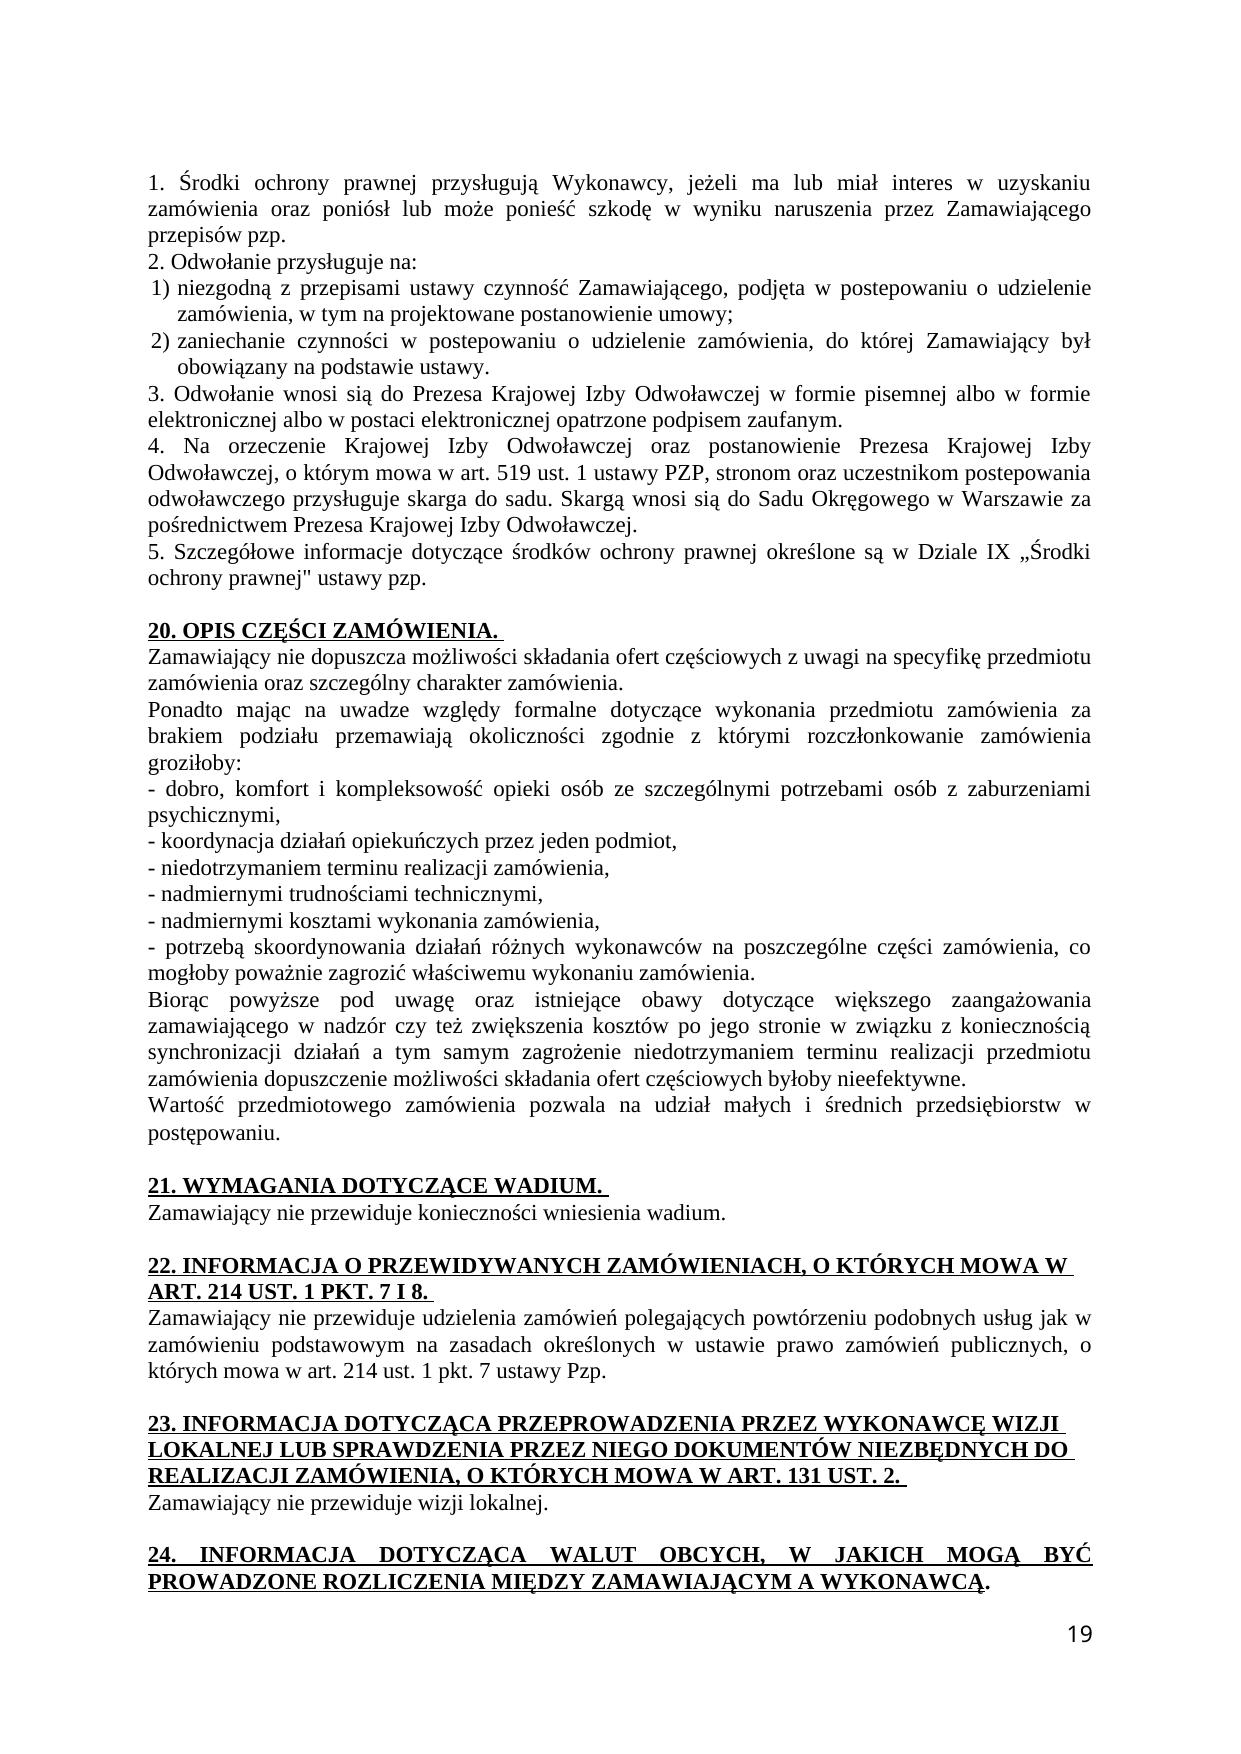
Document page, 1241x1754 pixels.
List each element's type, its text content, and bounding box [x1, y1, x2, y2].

text Ponadto mając na uwadze względy formalne dotyczące wykonania przedmiotu zamówienia za brakiem podziału przemawiają okoliczności zgodnie z którymi rozczłonkowanie zamówienia groziłoby: [148, 696, 1093, 775]
text 2. Odwołanie przysługuje na: [148, 248, 1093, 274]
text 20. OPIS CZĘŚCI ZAMÓWIENIA. [148, 617, 1093, 643]
text - potrzebą skoordynowania działań różnych wykonawców na poszczególne części zamówienia, co mogłoby poważnie zagrozić właściwemu wykonaniu zamówienia. [148, 933, 1093, 986]
text - niedotrzymaniem terminu realizacji zamówienia, [148, 854, 1093, 880]
text - koordynacja działań opiekuńczych przez jeden podmiot, [148, 828, 1093, 854]
text 1. Środki ochrony prawnej przysługują Wykonawcy, jeżeli ma lub miał interes w uzyskaniu zamówienia oraz poniósł lub może ponieść szkodę w wyniku naruszenia przez Zamawiającego przepisów pzp. [148, 169, 1093, 248]
text 24. INFORMACJA DOTYCZĄCA WALUT OBCYCH, W JAKICH MOGĄ BYĆ PROWADZONE ROZLICZENIA MIĘDZY ZAMAWIAJĄCYM A WYKONAWCĄ. [148, 1566, 1093, 1594]
list niezgodną z przepisami ustawy czynność Zamawiającego, podjęta w postepowaniu o udzielenie zamówienia, w tym na projektowane postanowienie umowy; [151, 274, 1093, 327]
text Wartość przedmiotowego zamówienia pozwala na udział małych i średnich przedsiębiorstw w postępowaniu. [148, 1091, 1093, 1146]
text - nadmiernymi trudnościami technicznymi, [148, 880, 1093, 907]
text Zamawiający nie przewiduje wizji lokalnej. [148, 1489, 1093, 1515]
text Biorąc powyższe pod uwagę oraz istniejące obawy dotyczące większego zaangażowania zamawiającego w nadzór czy też zwiększenia kosztów po jego stronie w związku z koniecznością synchronizacji działań a tym samym zagrożenie niedotrzymaniem terminu realizacji przedmiotu zamówienia dopuszczenie możliwości składania ofert częściowych byłoby nieefektywne. [148, 986, 1093, 1091]
text 3. Odwołanie wnosi sią do Prezesa Krajowej Izby Odwoławczej w formie pisemnej albo w formie elektronicznej albo w postaci elektronicznej opatrzone podpisem zaufanym. [148, 379, 1093, 432]
list zaniechanie czynności w postepowaniu o udzielenie zamówienia, do której Zamawiający był obowiązany na podstawie ustawy. [151, 327, 1093, 379]
text 23. INFORMACJA DOTYCZĄCA PRZEPROWADZENIA PRZEZ WYKONAWCĘ WIZJI LOKALNEJ LUB SPRAWDZENIA PRZEZ NIEGO DOKUMENTÓW NIEZBĘDNYCH DO REALIZACJI ZAMÓWIENIA, O KTÓRYCH MOWA W ART. 131 UST. 2. [148, 1410, 1093, 1489]
text - nadmiernymi kosztami wykonania zamówienia, [148, 907, 1093, 933]
text Zamawiający nie dopuszcza możliwości składania ofert częściowych z uwagi na specyfikę przedmiotu zamówienia oraz szczególny charakter zamówienia. [148, 643, 1093, 696]
text 4. Na orzeczenie Krajowej Izby Odwoławczej oraz postanowienie Prezesa Krajowej Izby Odwoławczej, o którym mowa w art. 519 ust. 1 ustawy PZP, stronom oraz uczestnikom postepowania odwoławczego przysługuje skarga do sadu. Skargą wnosi sią do Sadu Okręgowego w Warszawie za pośrednictwem Prezesa Krajowej Izby Odwoławczej. [148, 432, 1093, 538]
text 21. WYMAGANIA DOTYCZĄCE WADIUM. [148, 1173, 1093, 1199]
text - dobro, komfort i kompleksowość opieki osób ze szczególnymi potrzebami osób z zaburzeniami psychicznymi, [148, 775, 1093, 828]
text 22. INFORMACJA O PRZEWIDYWANYCH ZAMÓWIENIACH, O KTÓRYCH MOWA W ART. 214 UST. 1 PKT. 7 I 8. [148, 1252, 1093, 1304]
text Zamawiający nie przewiduje konieczności wniesienia wadium. [148, 1199, 1093, 1225]
text 24. INFORMACJA DOTYCZĄCA WALUT OBCYCH, W JAKICH MOGĄ BYĆ PROWADZONE ROZLICZENIA MIĘDZY ZAMAWIAJĄCYM A WYKONAWCĄ. [148, 1542, 1093, 1564]
text 5. Szczegółowe informacje dotyczące środków ochrony prawnej określone są w Dziale IX „Środki ochrony prawnej" ustawy pzp. [148, 538, 1093, 590]
text Zamawiający nie przewiduje udzielenia zamówień polegających powtórzeniu podobnych usług jak w zamówieniu podstawowym na zasadach określonych w ustawie prawo zamówień publicznych, o których mowa w art. 214 ust. 1 pkt. 7 ustawy Pzp. [148, 1304, 1093, 1383]
